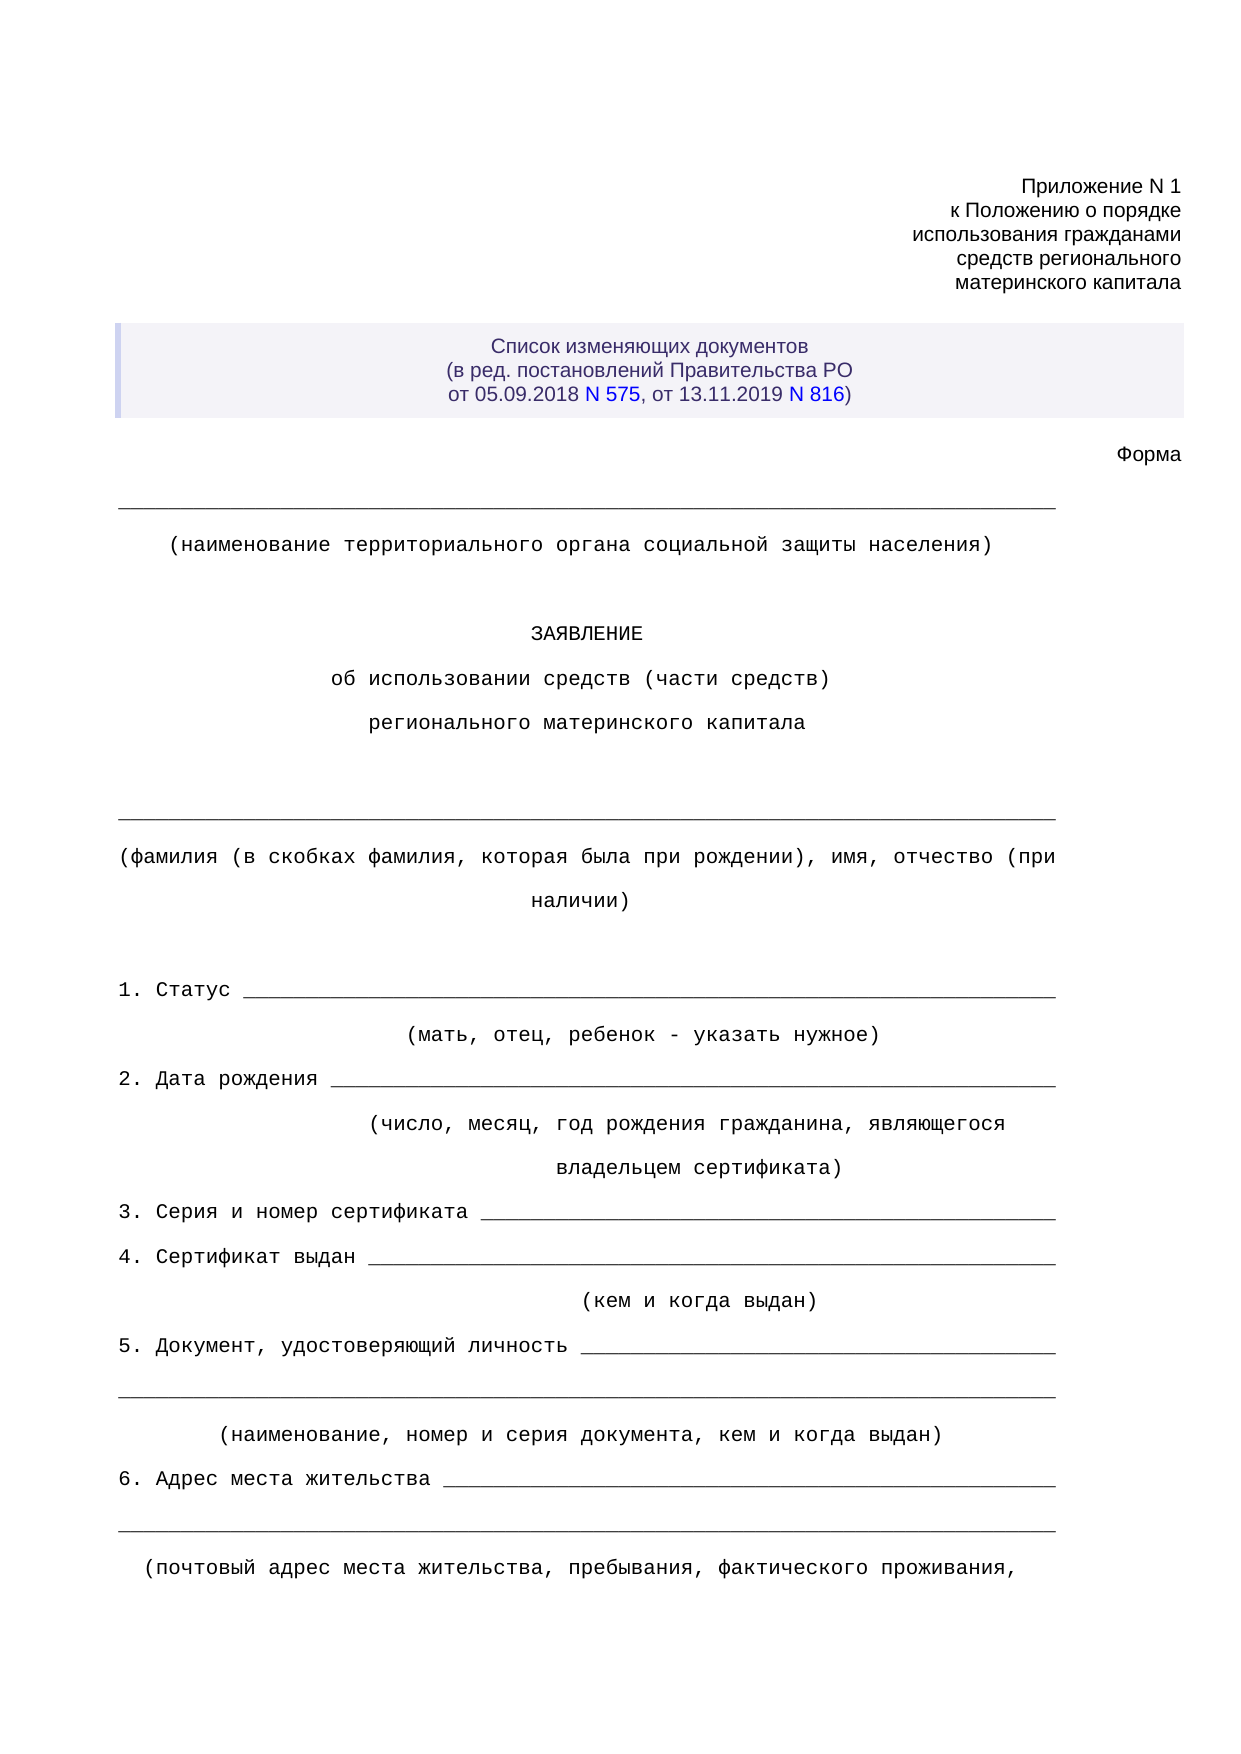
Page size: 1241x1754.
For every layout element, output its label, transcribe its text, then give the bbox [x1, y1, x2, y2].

text (наименование территориального органа социальной защиты населения) [118, 534, 1181, 558]
text 3. Серия и номер сертификата ______________________________________________ [118, 1201, 1181, 1225]
text 6. Адрес места жительства _________________________________________________ [118, 1468, 1181, 1492]
text наличии) [118, 890, 1181, 914]
text Форма [118, 442, 1181, 466]
text (число, месяц, год рождения гражданина, являющегося [118, 1112, 1181, 1136]
text 4. Сертификат выдан _______________________________________________________ [118, 1246, 1181, 1269]
text об использовании средств (части средств) [118, 668, 1181, 691]
text регионального материнского капитала [118, 712, 1181, 736]
text владельцем сертификата) [118, 1157, 1181, 1181]
text ___________________________________________________________________________ [118, 1379, 1181, 1403]
text к Положению о порядке [118, 198, 1181, 222]
text ___________________________________________________________________________ [118, 801, 1181, 825]
text (фамилия (в скобках фамилия, которая была при рождении), имя, отчество (при [118, 846, 1181, 869]
text 2. Дата рождения __________________________________________________________ [118, 1068, 1181, 1092]
text использования гражданами [118, 222, 1181, 246]
text Приложение N 1 [118, 174, 1181, 198]
text ___________________________________________________________________________ [118, 1513, 1181, 1536]
table_header Список изменяющих документов (в ред. постановлений Правительства РО от 05.09.2018 N 575, от 13.11.2019 N 816) [121, 323, 1178, 418]
text (кем и когда выдан) [118, 1290, 1181, 1314]
text (мать, отец, ребенок - указать нужное) [118, 1023, 1181, 1047]
text материнского капитала [118, 270, 1181, 294]
text 5. Документ, удостоверяющий личность ______________________________________ [118, 1335, 1181, 1358]
text 1. Статус _________________________________________________________________ [118, 979, 1181, 1003]
text ___________________________________________________________________________ [118, 490, 1181, 513]
text средств регионального [118, 246, 1181, 270]
text ЗАЯВЛЕНИЕ [118, 623, 1181, 647]
text (наименование, номер и серия документа, кем и когда выдан) [118, 1424, 1181, 1447]
text (почтовый адрес места жительства, пребывания, фактического проживания, [118, 1557, 1181, 1581]
